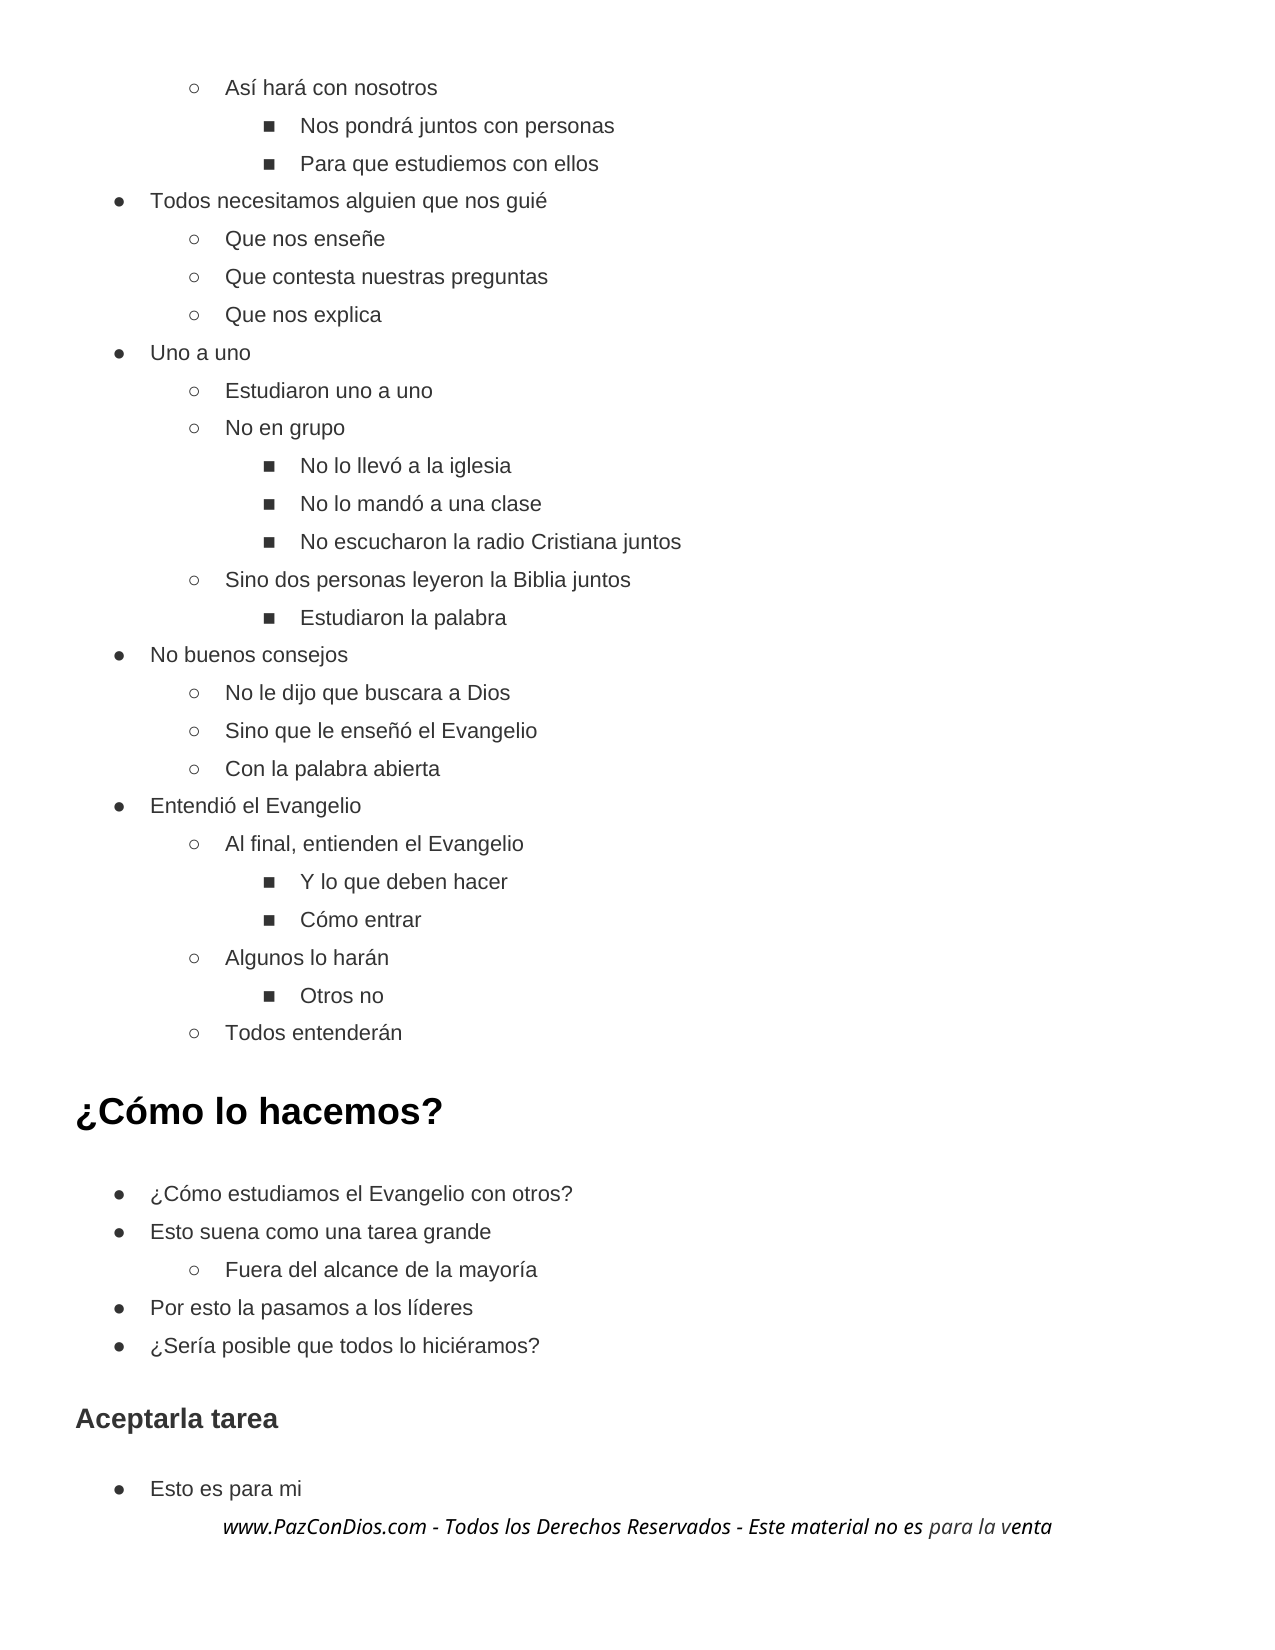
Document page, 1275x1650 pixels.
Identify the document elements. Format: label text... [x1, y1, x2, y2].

list Para que estudiemos con ellos [262, 151, 1200, 176]
list Sino que le enseñó el Evangelio [187, 718, 1200, 743]
subtitle ¿Cómo lo hacemos? [75, 1089, 1200, 1132]
list Que contesta nuestras preguntas [187, 264, 1200, 289]
list Por esto la pasamos a los líderes [112, 1295, 1200, 1320]
list Así hará con nosotros [187, 75, 1200, 100]
list Nos pondrá juntos con personas [262, 113, 1200, 138]
list Fuera del alcance de la mayoría [187, 1257, 1200, 1282]
list ¿Cómo estudiamos el Evangelio con otros? [112, 1181, 1200, 1206]
subtitle Aceptarla tarea [75, 1402, 1200, 1434]
list No en grupo [187, 415, 1200, 441]
list Todos entenderán [187, 1020, 1200, 1046]
list Cómo entrar [262, 907, 1200, 932]
list Esto es para mi [112, 1476, 1200, 1501]
list Esto suena como una tarea grande [112, 1219, 1200, 1244]
list Al final, entienden el Evangelio [187, 831, 1200, 856]
list No buenos consejos [112, 642, 1200, 667]
list Otros no [262, 982, 1200, 1008]
list Que nos explica [187, 302, 1200, 327]
list Estudiaron uno a uno [187, 377, 1200, 403]
list Todos necesitamos alguien que nos guié [112, 188, 1200, 214]
list No lo llevó a la iglesia [262, 453, 1200, 478]
list Estudiaron la palabra [262, 604, 1200, 629]
list Que nos enseñe [187, 226, 1200, 251]
list Sino dos personas leyeron la Biblia juntos [187, 567, 1200, 592]
list No le dijo que buscara a Dios [187, 680, 1200, 705]
list ¿Sería posible que todos lo hiciéramos? [112, 1332, 1200, 1358]
list Y lo que deben hacer [262, 869, 1200, 894]
list No escucharon la radio Cristiana juntos [262, 529, 1200, 554]
list No lo mandó a una clase [262, 491, 1200, 516]
list Con la palabra abierta [187, 756, 1200, 781]
list Entendió el Evangelio [112, 793, 1200, 819]
list Uno a uno [112, 340, 1200, 365]
list Algunos lo harán [187, 945, 1200, 970]
